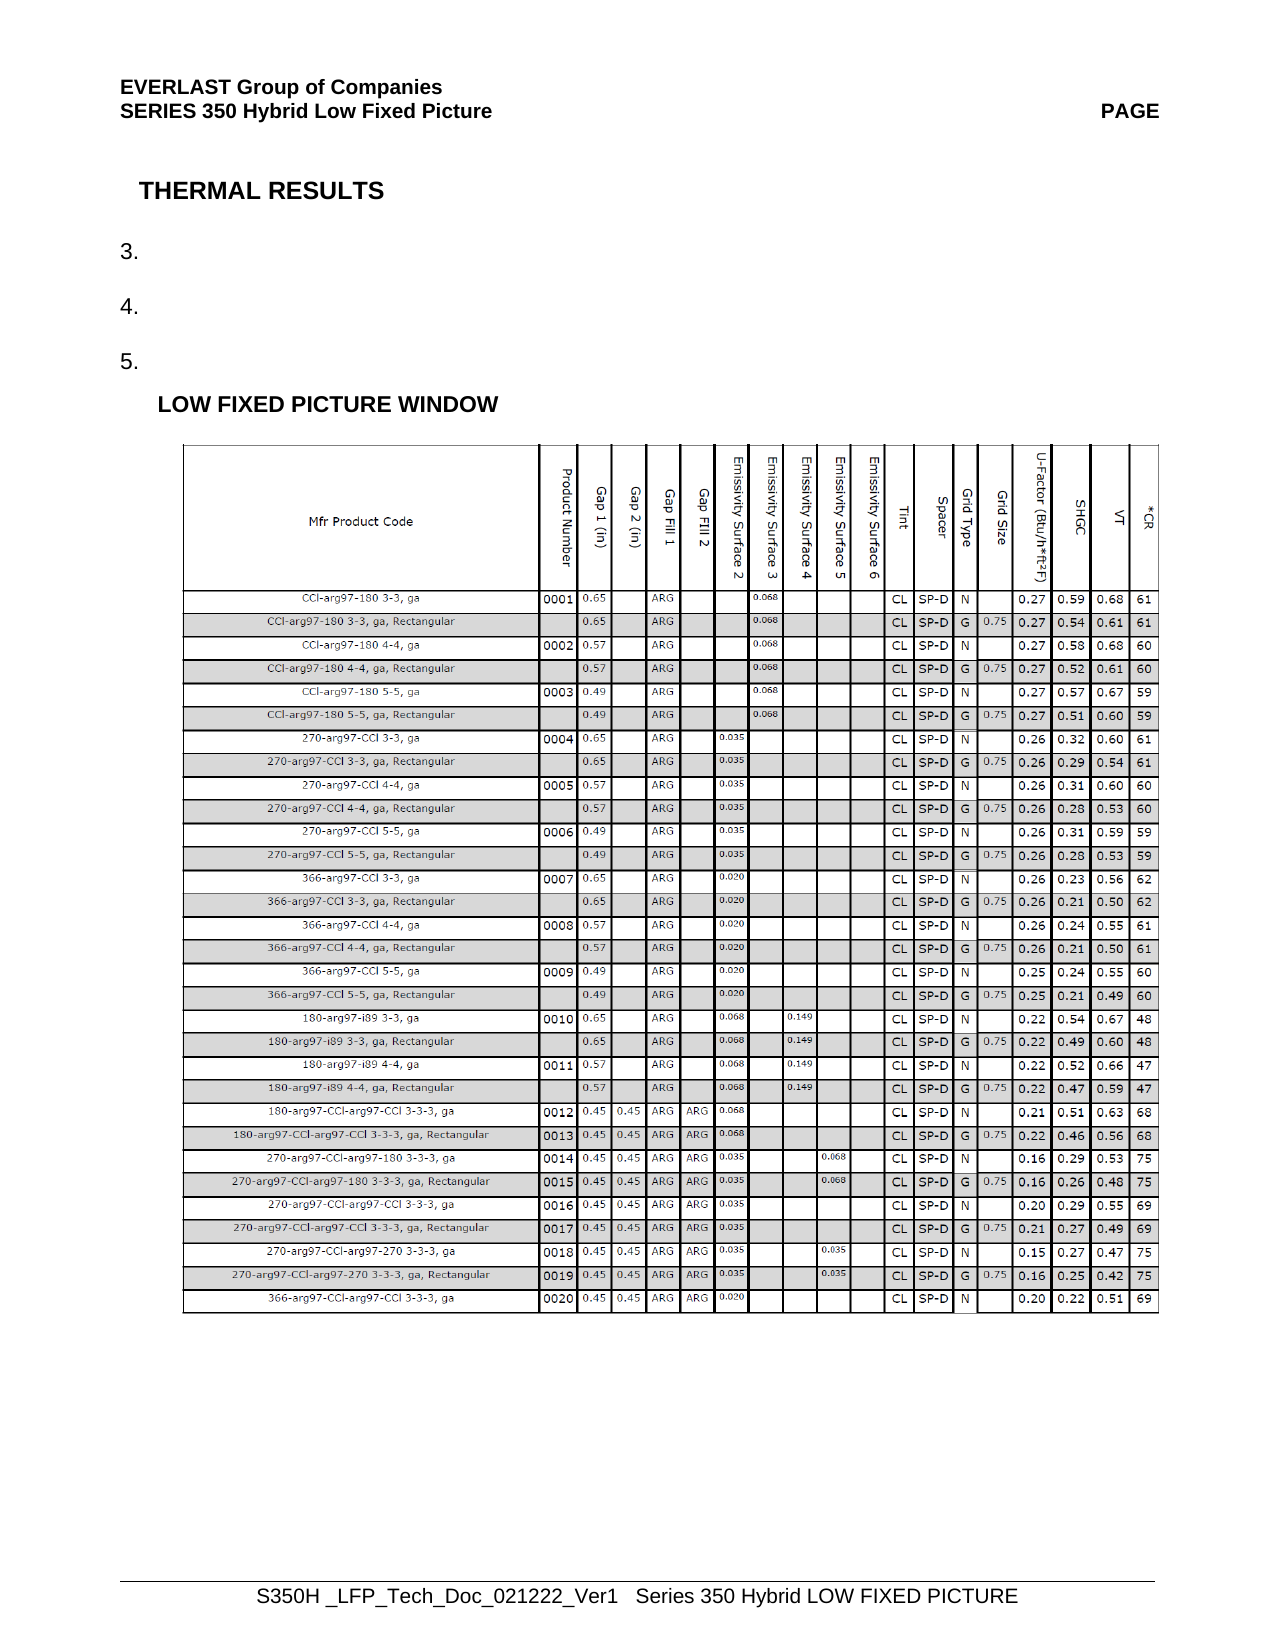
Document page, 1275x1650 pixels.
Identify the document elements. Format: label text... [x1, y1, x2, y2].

picture [176, 433, 1165, 1322]
subtitle THERMAL RESULTS [139, 176, 1155, 204]
subtitle LOW FIXED PICTURE WINDOW [157, 391, 1155, 417]
